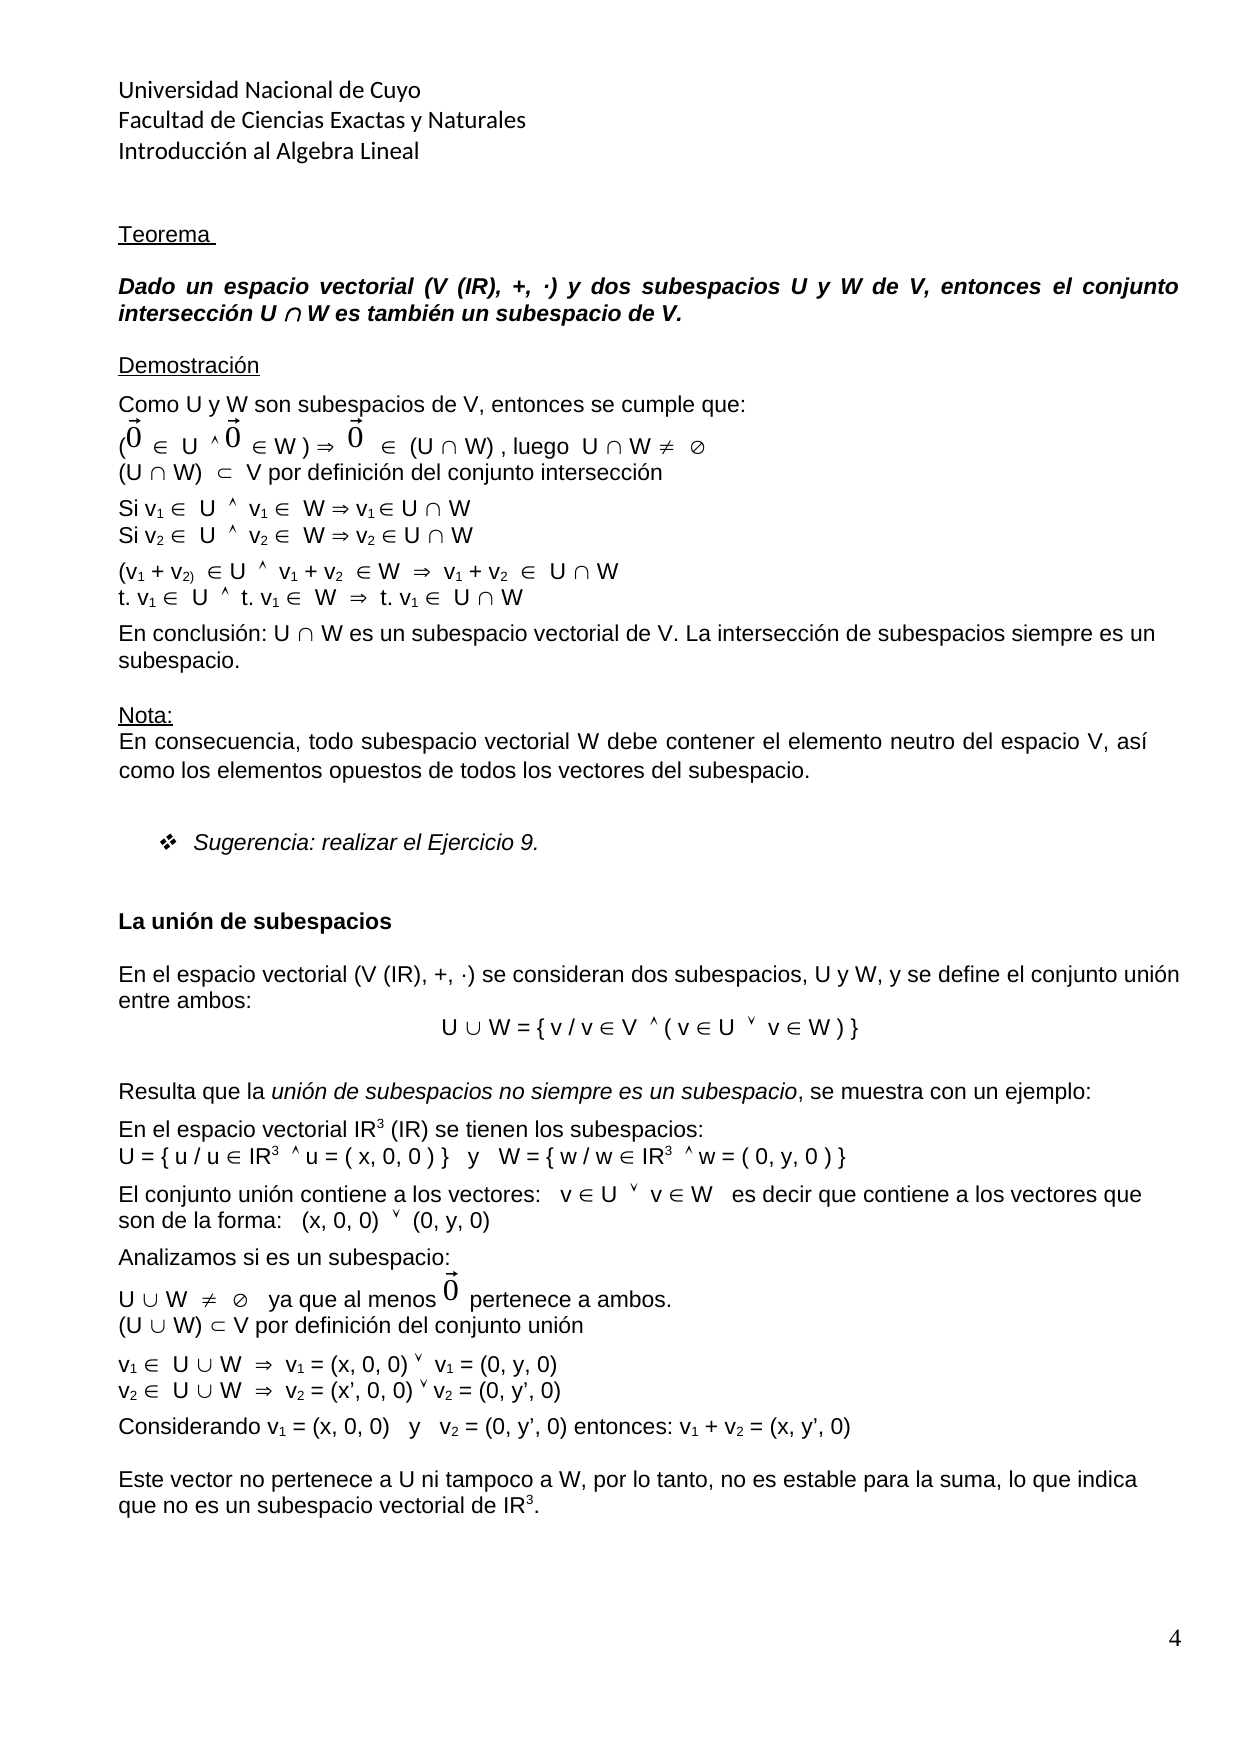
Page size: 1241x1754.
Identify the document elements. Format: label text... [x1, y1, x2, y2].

text (U W) V por definición del conjunto unión [118, 1312, 1181, 1339]
text Resulta que la unión de subespacios no siempre es un subespacio, se muestra con un ejemplo: [118, 1078, 1181, 1104]
text Teorema [118, 221, 1181, 247]
list Sugerencia: realizar el Ejercicio 9. [156, 829, 1181, 855]
text Analizamos si es un subespacio: [118, 1243, 1181, 1270]
text En conclusión: U W es un subespacio vectorial de V. La intersección de subespacios siempre es un subespacio. [118, 620, 1181, 673]
text El conjunto unión contiene a los vectores: v U v W es decir que contiene a los vectores que son de la forma: (x, 0, 0) (0, y, 0) [118, 1181, 1181, 1234]
text U W = { v / v V ( v U v W ) } [118, 1013, 1181, 1040]
text ( U W ) (U W) , luego U W [118, 417, 1181, 459]
text Nota: [118, 702, 1181, 728]
text (v1 + v2) U v1 + v2 W v1 + v2 U W [118, 558, 1181, 584]
text La unión de subespacios [118, 908, 1181, 934]
text U W ya que al menos pertenece a ambos. [118, 1270, 1181, 1312]
text t. v1 U t. v1 W t. v1 U W [118, 584, 1181, 611]
text Demostración [118, 352, 1181, 379]
text Dado un espacio vectorial (V (IR), +, ·) y dos subespacios U y W de V, entonces el conjunto intersección U W es también un subespacio de V. [118, 273, 1181, 326]
text Como U y W son subespacios de V, entonces se cumple que: [118, 391, 1181, 417]
text Este vector no pertenece a U ni tampoco a W, por lo tanto, no es estable para la suma, lo que indica que no es un subespacio vectorial de IR3. [118, 1466, 1181, 1518]
text En el espacio vectorial (V (IR), +, ·) se consideran dos subespacios, U y W, y se define el conjunto unión entre ambos: [118, 961, 1181, 1013]
text U = { u / u IR3 u = ( x, 0, 0 ) } y W = { w / w IR3 w = ( 0, y, 0 ) } [118, 1143, 1181, 1169]
text Si v2 U v2 W v2 U W [118, 522, 1181, 548]
text v2 U W v2 = (x’, 0, 0) v2 = (0, y’, 0) [118, 1377, 1181, 1403]
text (U W) V por definición del conjunto intersección [118, 459, 1181, 486]
text En consecuencia, todo subespacio vectorial W debe contener el elemento neutro del espacio V, así como los elementos opuestos de todos los vectores del subespacio. [119, 728, 1149, 783]
text Si v1 U v1 W v1 U W [118, 495, 1181, 522]
text v1 U W v1 = (x, 0, 0) v1 = (0, y, 0) [118, 1351, 1181, 1377]
text Considerando v1 = (x, 0, 0) y v2 = (0, y’, 0) entonces: v1 + v2 = (x, y’, 0) [118, 1413, 1181, 1439]
text En el espacio vectorial IR3 (IR) se tienen los subespacios: [118, 1116, 1181, 1143]
